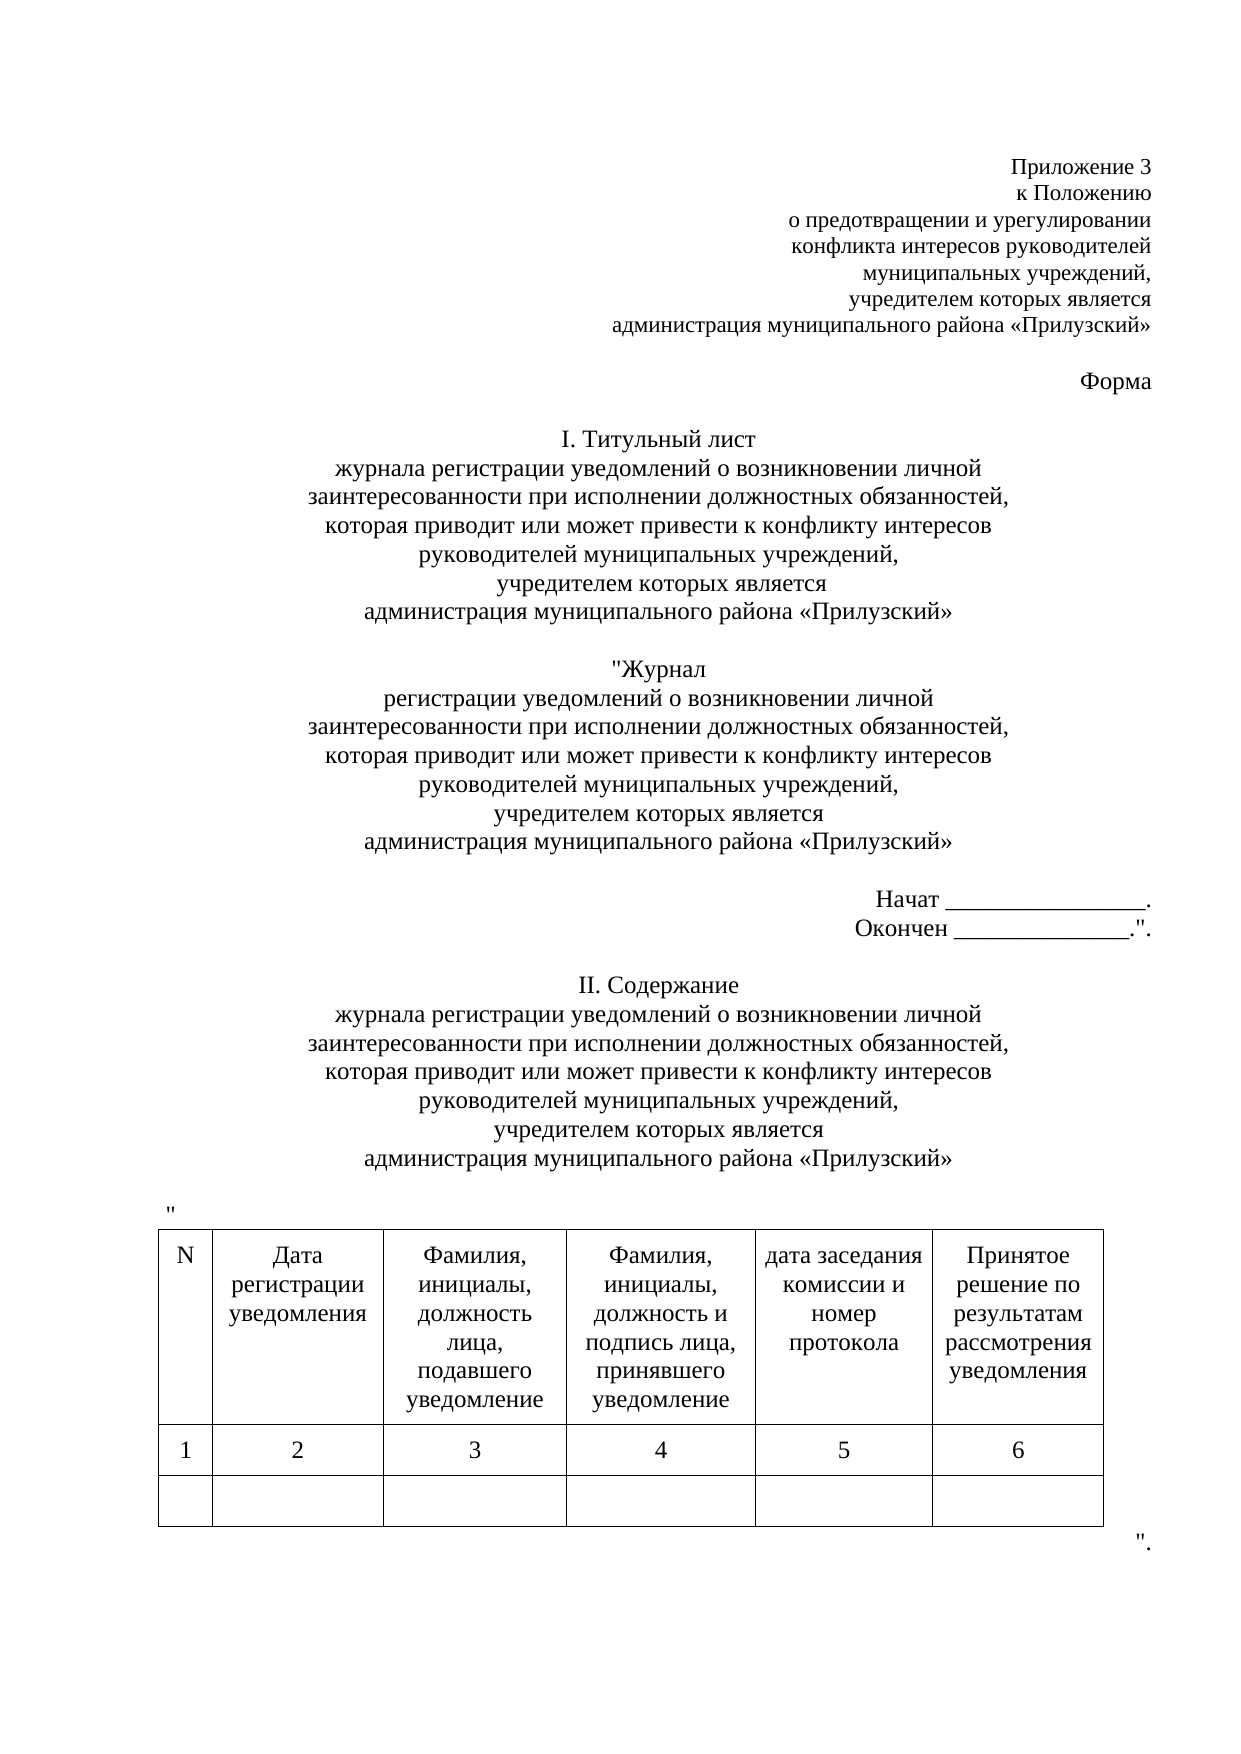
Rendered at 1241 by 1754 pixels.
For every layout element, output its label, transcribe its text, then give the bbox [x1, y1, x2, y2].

text которая приводит или может привести к конфликту интересов [165, 1056, 1152, 1085]
text II. Содержание [165, 970, 1152, 999]
table_cell 3 [384, 1425, 566, 1475]
table_cell 6 [933, 1425, 1103, 1475]
table_cell 4 [567, 1425, 755, 1475]
text " [165, 1200, 1152, 1229]
text о предотвращении и урегулировании [165, 206, 1152, 232]
table_cell [567, 1476, 755, 1526]
text учредителем которых является [165, 798, 1152, 826]
table_cell 1 [159, 1425, 212, 1475]
text муниципальных учреждений, [165, 258, 1152, 285]
text журнала регистрации уведомлений о возникновении личной [165, 453, 1152, 481]
text заинтересованности при исполнении должностных обязанностей, [165, 711, 1152, 740]
text заинтересованности при исполнении должностных обязанностей, [165, 1028, 1152, 1056]
table_cell [159, 1476, 212, 1526]
table_header Фамилия, инициалы, должность и подпись лица, принявшего уведомление [567, 1230, 755, 1424]
text руководителей муниципальных учреждений, [165, 539, 1152, 568]
text журнала регистрации уведомлений о возникновении личной [165, 999, 1152, 1028]
text учредителем которых является [165, 285, 1152, 311]
text администрация муниципального района «Прилузский» [165, 311, 1152, 338]
text Начат ________________. [165, 884, 1152, 913]
text учредителем которых является [165, 1114, 1152, 1143]
text которая приводит или может привести к конфликту интересов [165, 740, 1152, 769]
table_cell [213, 1476, 383, 1526]
table_header Принятое решение по результатам рассмотрения уведомления [933, 1230, 1103, 1424]
text I. Титульный лист [165, 424, 1152, 453]
table_cell [756, 1476, 932, 1526]
table_header Дата регистрации уведомления [213, 1230, 383, 1424]
text Приложение 3 [165, 153, 1152, 179]
text ". [165, 1527, 1152, 1556]
table_cell [384, 1476, 566, 1526]
table_header дата заседания комиссии и номер протокола [756, 1230, 932, 1424]
text регистрации уведомлений о возникновении личной [165, 683, 1152, 711]
table_header Фамилия, инициалы, должность лица, подавшего уведомление [384, 1230, 566, 1424]
table_cell 2 [213, 1425, 383, 1475]
text администрация муниципального района «Прилузский» [165, 596, 1152, 625]
text заинтересованности при исполнении должностных обязанностей, [165, 481, 1152, 510]
text руководителей муниципальных учреждений, [165, 1085, 1152, 1114]
text "Журнал [165, 654, 1152, 683]
table_cell 5 [756, 1425, 932, 1475]
table_header N [159, 1230, 212, 1424]
text Форма [165, 366, 1152, 395]
text Окончен ______________.". [165, 913, 1152, 941]
text которая приводит или может привести к конфликту интересов [165, 510, 1152, 539]
text конфликта интересов руководителей [165, 232, 1152, 258]
text администрация муниципального района «Прилузский» [165, 1143, 1152, 1171]
text к Положению [165, 179, 1152, 206]
text руководителей муниципальных учреждений, [165, 769, 1152, 798]
text администрация муниципального района «Прилузский» [165, 826, 1152, 855]
text учредителем которых является [165, 568, 1152, 596]
table_cell [933, 1476, 1103, 1526]
